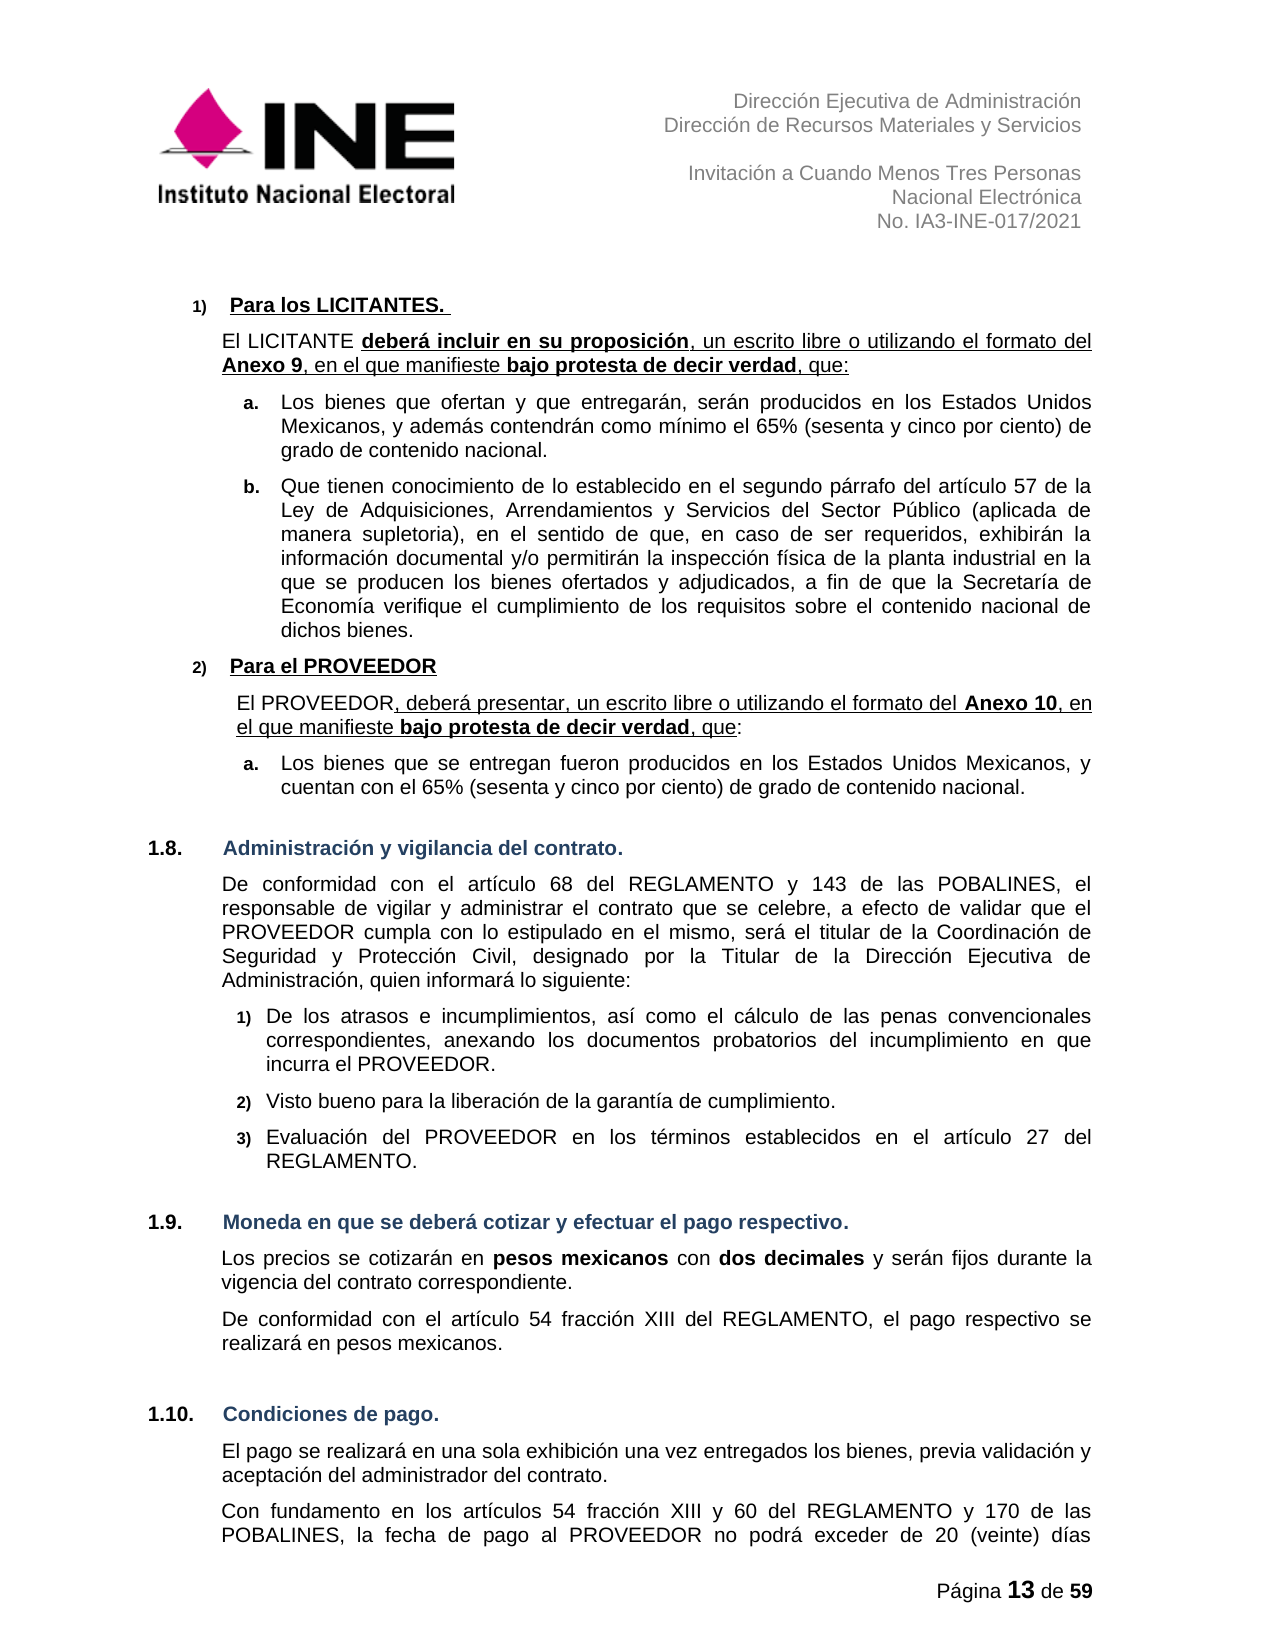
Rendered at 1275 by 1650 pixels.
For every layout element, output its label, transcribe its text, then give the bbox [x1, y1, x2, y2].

list Que tienen conocimiento de lo establecido en el segundo párrafo del artículo 57 de la Ley de Adquisiciones, Arrendamientos y Servicios del Sector Público (aplicada de manera supletoria), en el sentido de que, en caso de ser requeridos, exhibirán la información documental y/o permitirán la inspección física de la planta industrial en la que se producen los bienes ofertados y adjudicados, a fin de que la Secretaría de Economía verifique el cumplimiento de los requisitos sobre el contenido nacional de dichos bienes. [243, 474, 1092, 642]
list Para los LICITANTES. [192, 293, 1092, 317]
subtitle Condiciones de pago. [148, 1402, 1092, 1426]
list De los atrasos e incumplimientos, así como el cálculo de las penas convencionales correspondientes, anexando los documentos probatorios del incumplimiento en que incurra el PROVEEDOR. [236, 1004, 1092, 1076]
picture [158, 88, 455, 203]
text El pago se realizará en una sola exhibición una vez entregados los bienes, previa validación y aceptación del administrador del contrato. [222, 1439, 1092, 1487]
text De conformidad con el artículo 68 del REGLAMENTO y 143 de las POBALINES, el responsable de vigilar y administrar el contrato que se celebre, a efecto de validar que el PROVEEDOR cumpla con lo estipulado en el mismo, será el titular de la Coordinación de Seguridad y Protección Civil, designado por la Titular de la Dirección Ejecutiva de Administración, quien informará lo siguiente: [222, 872, 1092, 992]
text El PROVEEDOR, deberá presentar, un escrito libre o utilizando el formato del Anexo 10, en el que manifieste bajo protesta de decir verdad, que: [236, 691, 1092, 739]
list Los bienes que se entregan fueron producidos en los Estados Unidos Mexicanos, y cuentan con el 65% (sesenta y cinco por ciento) de grado de contenido nacional. [243, 751, 1092, 799]
list Los bienes que ofertan y que entregarán, serán producidos en los Estados Unidos Mexicanos, y además contendrán como mínimo el 65% (sesenta y cinco por ciento) de grado de contenido nacional. [243, 390, 1092, 462]
list Los precios se cotizarán en pesos mexicanos con dos decimales y serán fijos durante la vigencia del contrato correspondiente. [221, 1246, 1092, 1294]
text El LICITANTE deberá incluir en su proposición, un escrito libre o utilizando el formato del Anexo 9, en el que manifieste bajo protesta de decir verdad, que: [222, 329, 1092, 377]
list Para el PROVEEDOR [192, 654, 1092, 678]
text De conformidad con el artículo 54 fracción XIII del REGLAMENTO, el pago respectivo se realizará en pesos mexicanos. [222, 1306, 1092, 1354]
list Visto bueno para la liberación de la garantía de cumplimiento. [236, 1089, 1092, 1113]
subtitle Moneda en que se deberá cotizar y efectuar el pago respectivo. [148, 1209, 1092, 1233]
list Evaluación del PROVEEDOR en los términos establecidos en el artículo 27 del REGLAMENTO. [236, 1125, 1092, 1173]
subtitle Administración y vigilancia del contrato. [148, 836, 1092, 859]
